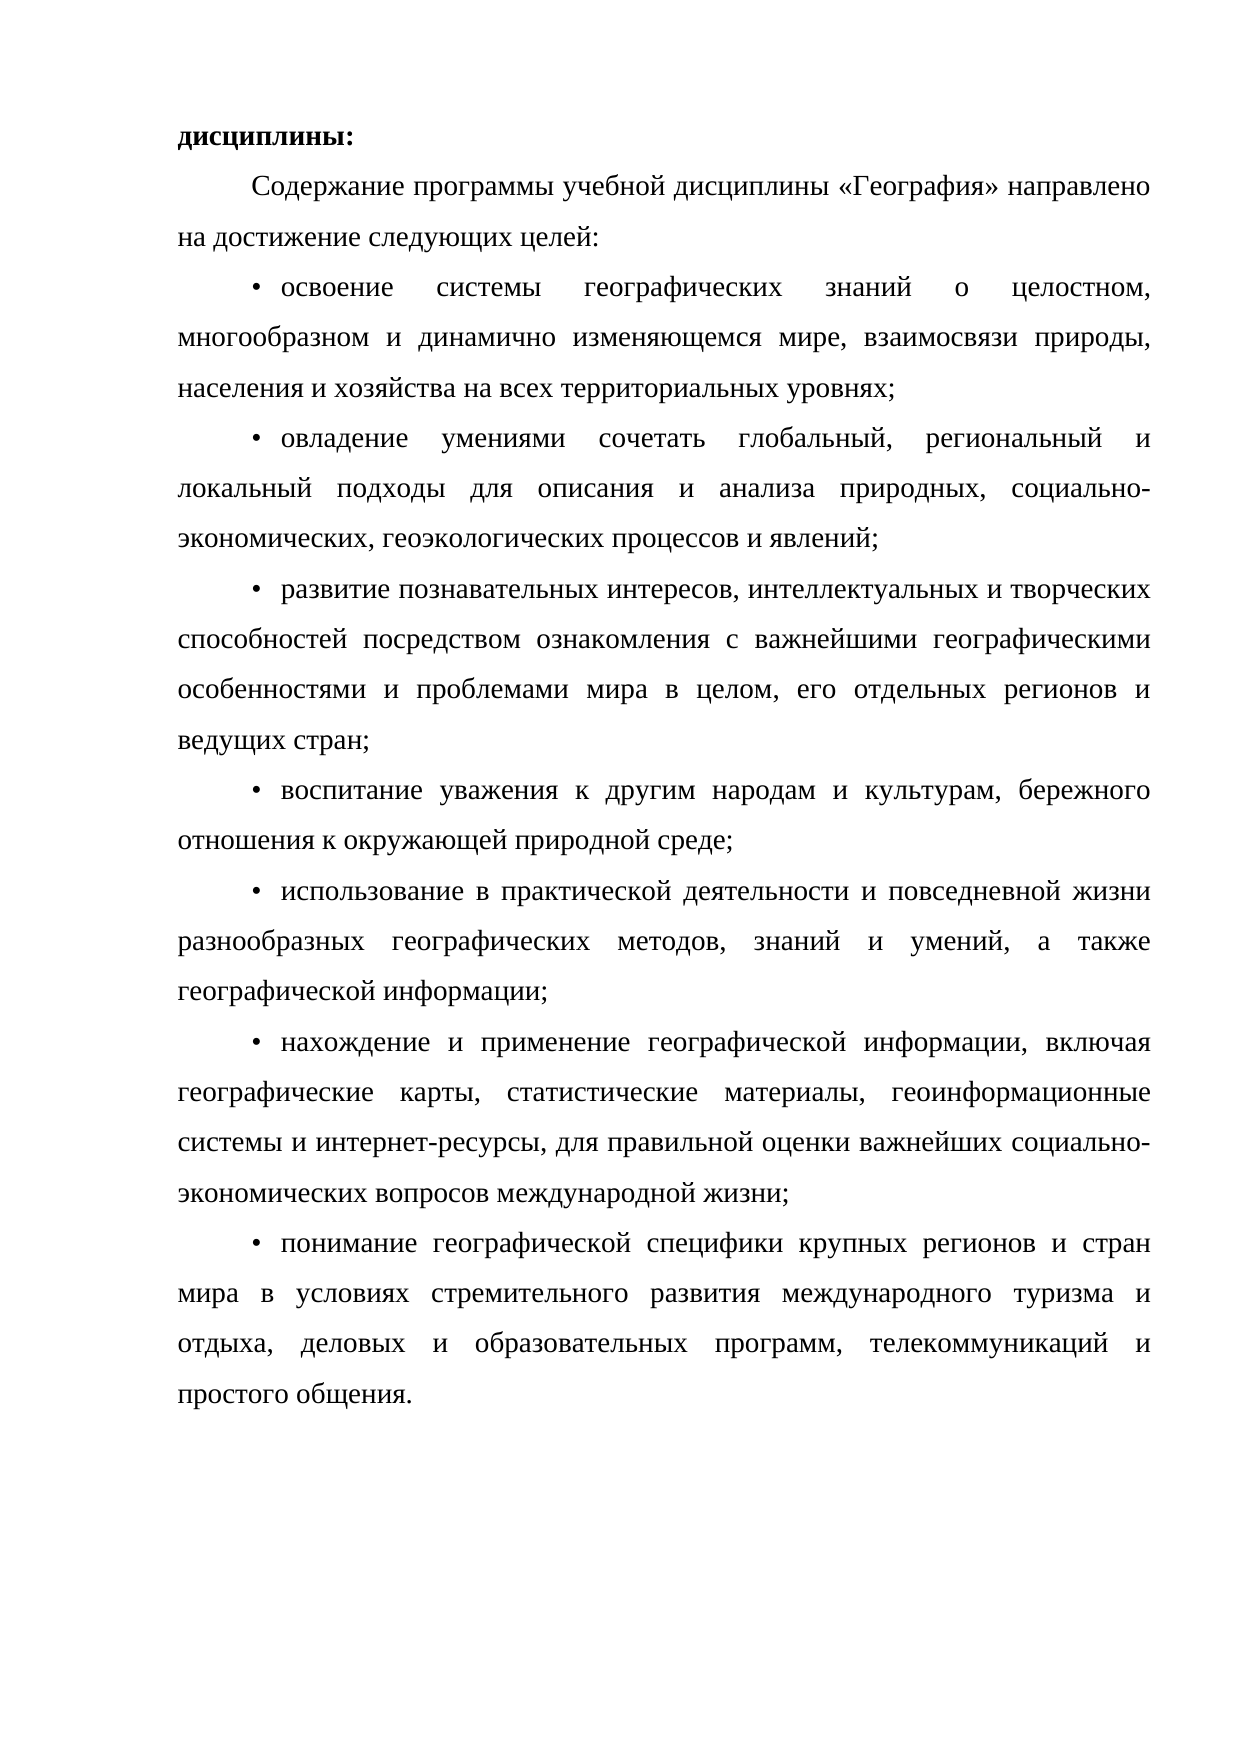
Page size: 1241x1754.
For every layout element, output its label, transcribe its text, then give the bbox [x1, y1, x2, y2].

list понимание географической специфики крупных регионов и стран мира в условиях стремительного развития международного туризма и отдыха, деловых и образовательных программ, телекоммуникаций и простого общения. [177, 1225, 1152, 1409]
text Содержание программы учебной дисциплины «География» направлено на достижение следующих целей: [177, 168, 1152, 252]
list воспитание уважения к другим народам и культурам, бережного отношения к окружающей природной среде; [177, 772, 1152, 856]
list развитие познавательных интересов, интеллектуальных и творческих способностей посредством ознакомления с важнейшими географическими особенностями и проблемами мира в целом, его отдельных регионов и ведущих стран; [177, 571, 1152, 755]
list нахождение и применение географической информации, включая географические карты, статистические материалы, геоинформационные системы и интернет-ресурсы, для правильной оценки важнейших социально-экономических вопросов международной жизни; [177, 1024, 1152, 1208]
list овладение умениями сочетать глобальный, региональный и локальный подходы для описания и анализа природных, социально-экономических, геоэкологических процессов и явлений; [177, 420, 1152, 554]
list освоение системы географических знаний о целостном, многообразном и динамично изменяющемся мире, взаимосвязи природы, населения и хозяйства на всех территориальных уровнях; [177, 269, 1152, 403]
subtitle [177, 118, 1152, 152]
list использование в практической деятельности и повседневной жизни разнообразных географических методов, знаний и умений, а также географической информации; [177, 873, 1152, 1007]
